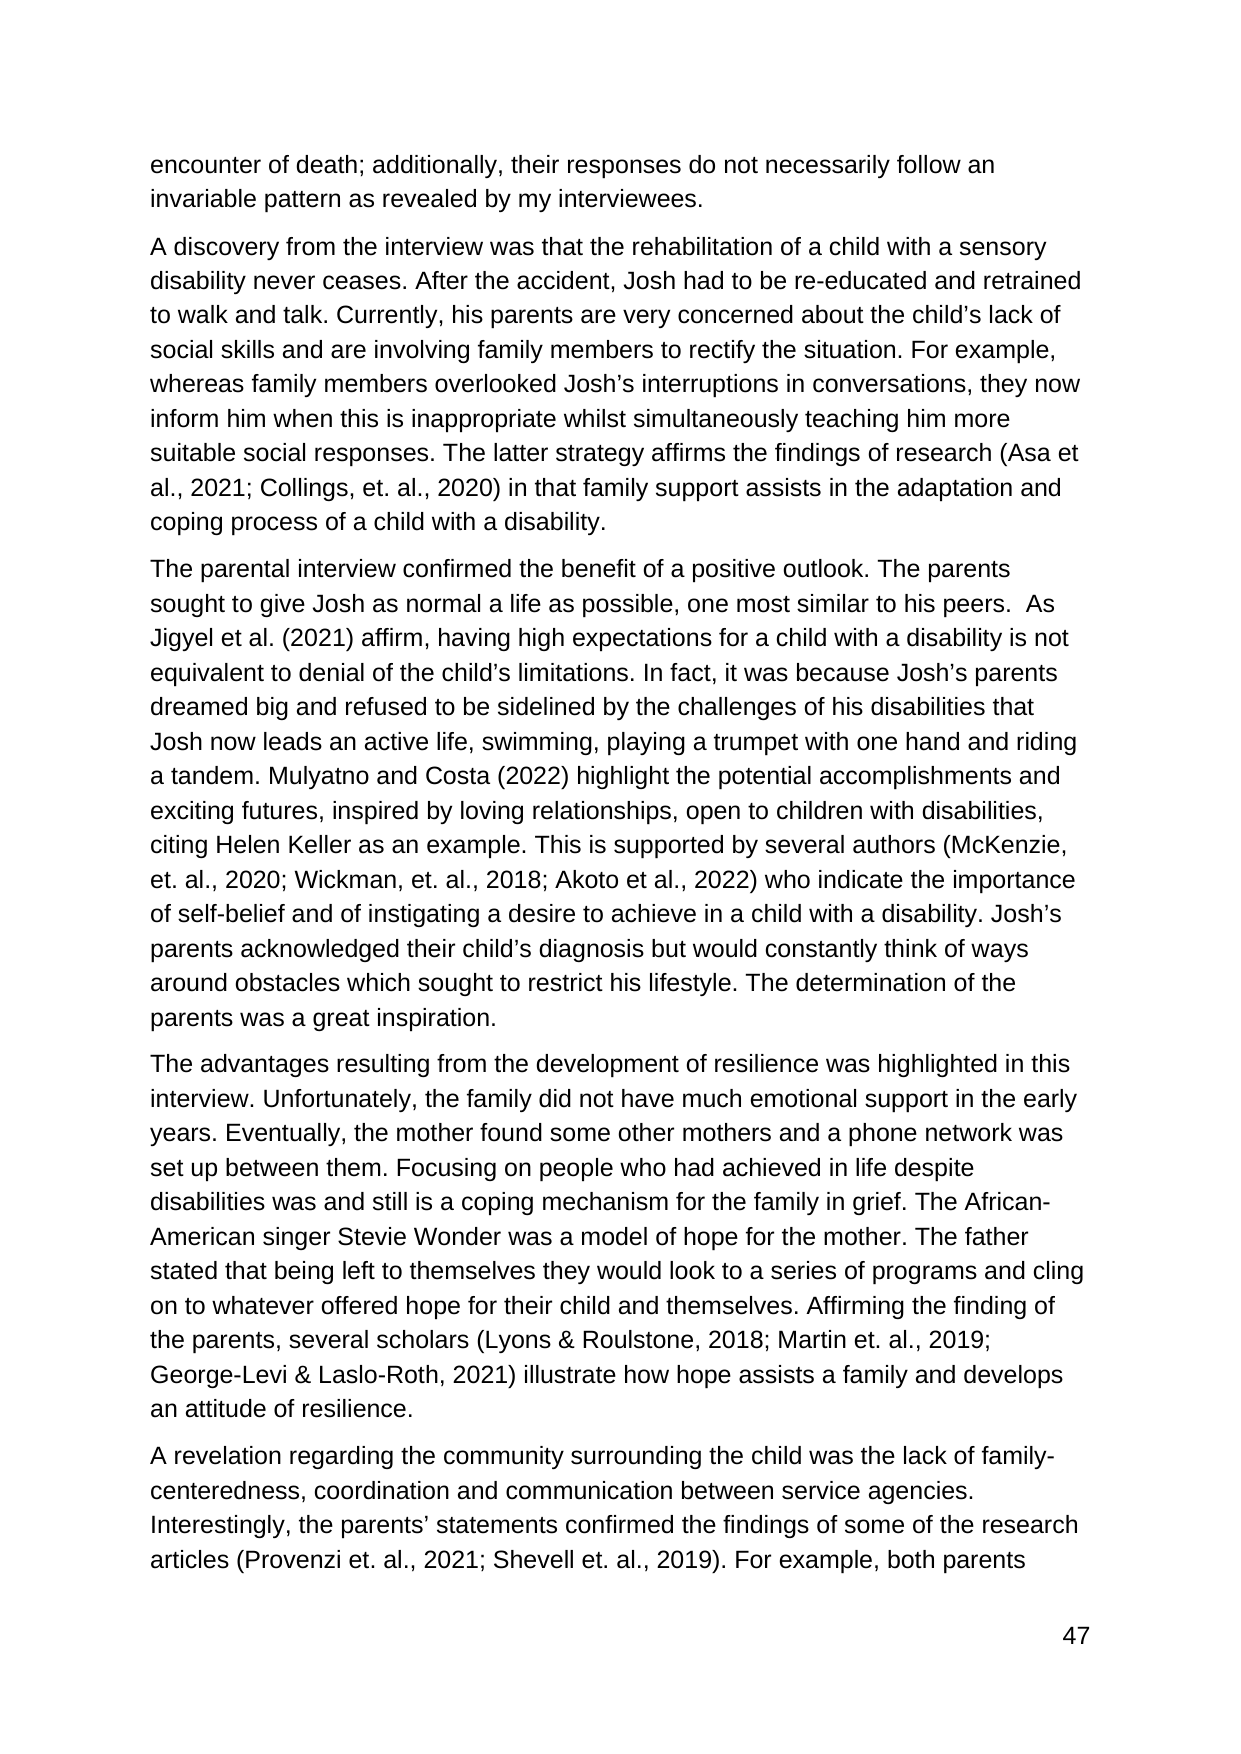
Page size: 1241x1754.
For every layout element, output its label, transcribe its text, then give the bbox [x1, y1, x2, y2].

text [150, 150, 1090, 213]
text The parental interview confirmed the benefit of a positive outlook. The parents sought to give Josh as normal a life as possible, one most similar to his peers. As Jigyel et al. (2021) affirm, having high expectations for a child with a disability is not equivalent to denial of the child’s limitations. In fact, it was because Josh’s parents dreamed big and refused to be sidelined by the challenges of his disabilities that Josh now leads an active life, swimming, playing a trumpet with one hand and riding a tandem. Mulyatno and Costa (2022) highlight the potential accomplishments and exciting futures, inspired by loving relationships, open to children with disabilities, citing Helen Keller as an example. This is supported by several authors (McKenzie, et. al., 2020; Wickman, et. al., 2018; Akoto et al., 2022) who indicate the importance of self-belief and of instigating a desire to achieve in a child with a disability. Josh’s parents acknowledged their child’s diagnosis but would constantly think of ways around obstacles which sought to restrict his lifestyle. The determination of the parents was a great inspiration. [150, 554, 1090, 1031]
text The advantages resulting from the development of resilience was highlighted in this interview. Unfortunately, the family did not have much emotional support in the early years. Eventually, the mother found some other mothers and a phone network was set up between them. Focusing on people who had achieved in life despite disabilities was and still is a coping mechanism for the family in grief. The African-American singer Stevie Wonder was a model of hope for the mother. The father stated that being left to themselves they would look to a series of programs and cling on to whatever offered hope for their child and themselves. Affirming the finding of the parents, several scholars (Lyons & Roulstone, 2018; Martin et. al., 2019; George-Levi & Laslo-Roth, 2021) illustrate how hope assists a family and develops an attitude of resilience. [150, 1049, 1090, 1423]
text A discovery from the interview was that the rehabilitation of a child with a sensory disability never ceases. After the accident, Josh had to be re-educated and retrained to walk and talk. Currently, his parents are very concerned about the child’s lack of social skills and are involving family members to rectify the situation. For example, whereas family members overlooked Josh’s interruptions in conversations, they now inform him when this is inappropriate whilst simultaneously teaching him more suitable social responses. The latter strategy affirms the findings of research (Asa et al., 2021; Collings, et. al., 2020) in that family support assists in the adaptation and coping process of a child with a disability. [150, 231, 1090, 536]
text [150, 1441, 1090, 1573]
